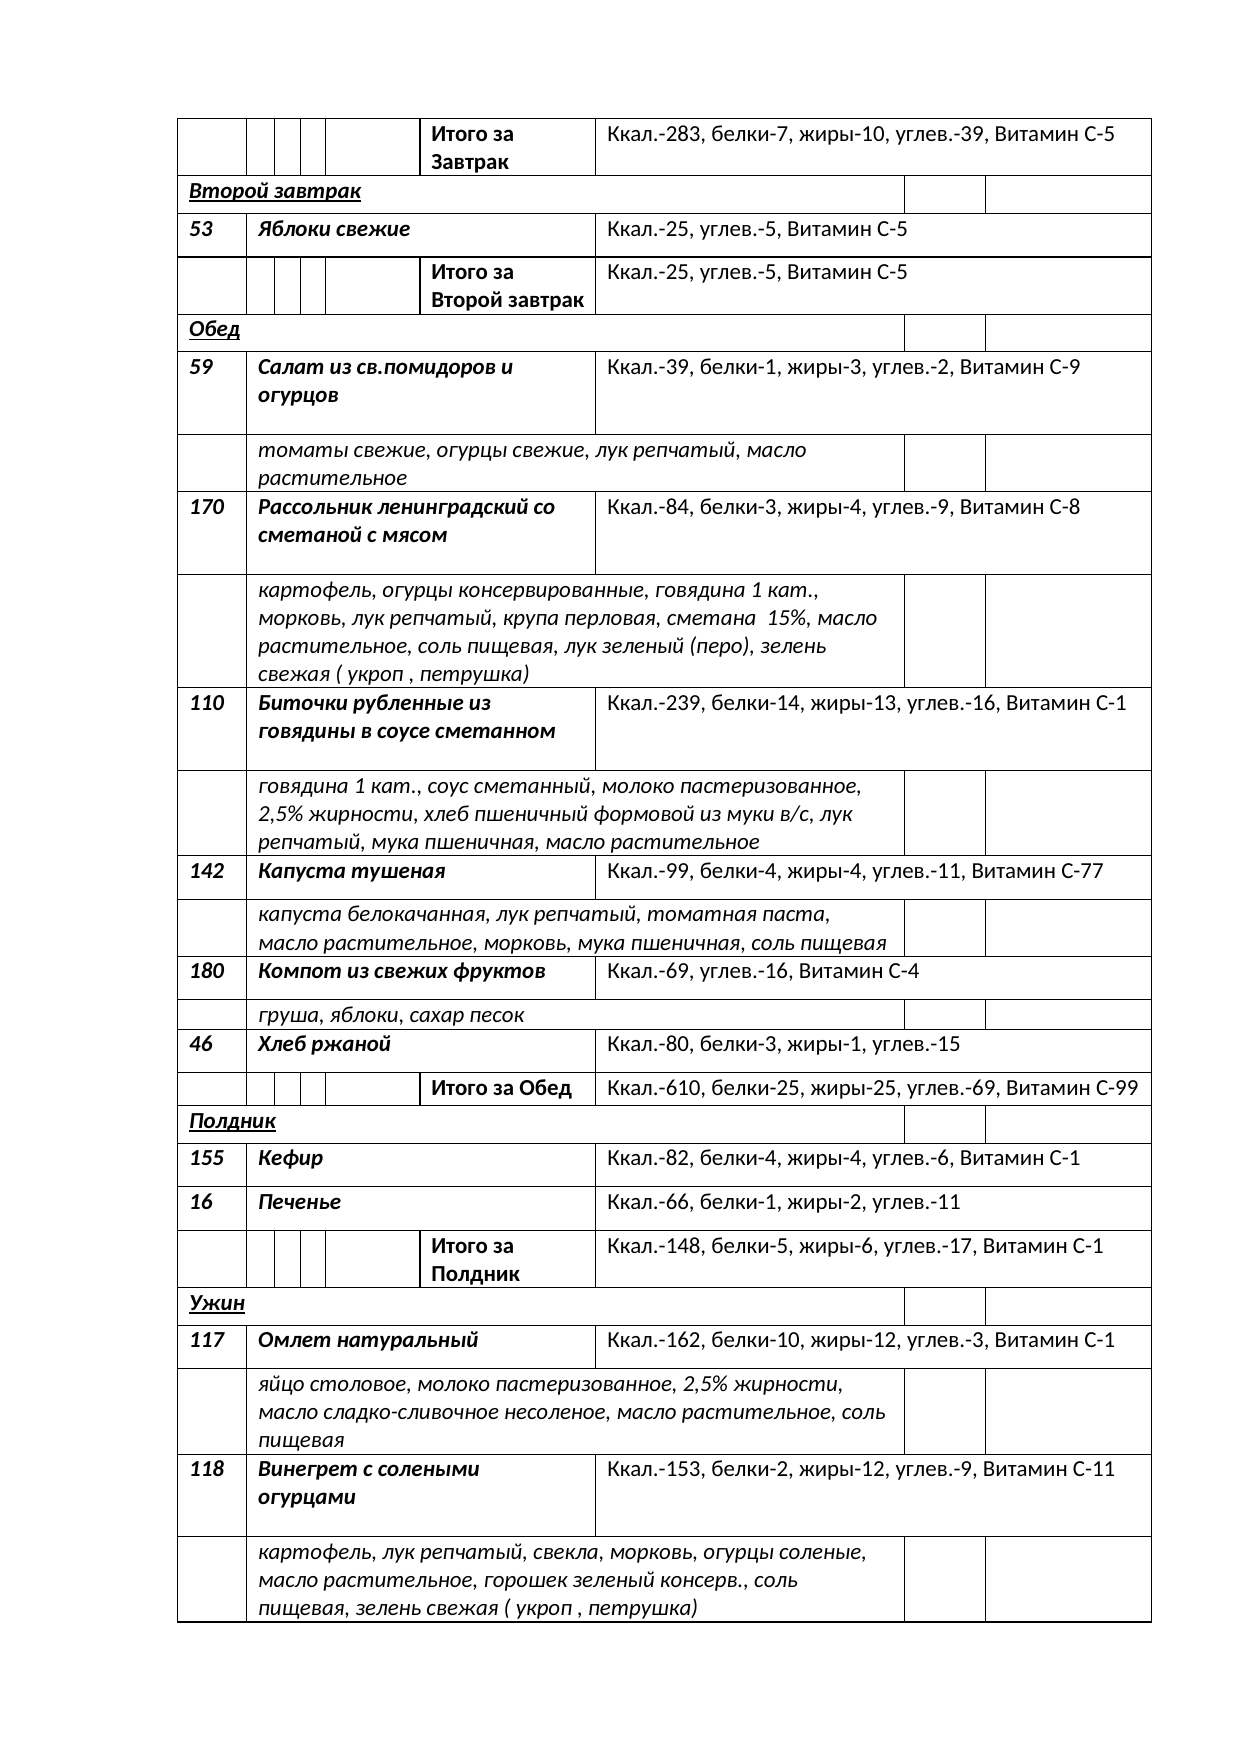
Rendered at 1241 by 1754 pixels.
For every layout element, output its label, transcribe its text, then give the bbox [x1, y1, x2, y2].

table_cell Винегрет с солеными огурцами [247, 1455, 595, 1536]
table_cell говядина 1 кат., соус сметанный, молоко пастеризованное, 2,5% жирности, хлеб пшеничный формовой из муки в/с, лук репчатый, мука пшеничная, масло растительное [247, 771, 904, 855]
table_cell Ккал.-84, белки-3, жиры-4, углев.-9, Витамин С-8 [596, 492, 1151, 574]
table_cell Ккал.-82, белки-4, жиры-4, углев.-6, Витамин С-1 [596, 1144, 1151, 1186]
table_cell Ккал.-80, белки-3, жиры-1, углев.-15 [596, 1030, 1151, 1072]
table_cell Ккал.-148, белки-5, жиры-6, углев.-17, Витамин С-1 [596, 1231, 1151, 1287]
table_cell [905, 1000, 985, 1028]
table_cell [986, 315, 1151, 351]
table_cell [301, 1073, 325, 1105]
table_cell Ккал.-610, белки-25, жиры-25, углев.-69, Витамин С-99 [596, 1073, 1151, 1105]
table_cell 46 [178, 1030, 246, 1072]
table_cell [986, 900, 1151, 956]
table_cell [275, 1073, 300, 1105]
table_cell 110 [178, 688, 246, 770]
table_cell [326, 1231, 419, 1287]
table_cell 53 [178, 214, 246, 256]
table_cell Обед [178, 315, 904, 351]
table_cell [275, 119, 300, 175]
table_cell [986, 771, 1151, 855]
table_cell [905, 1106, 985, 1142]
table_cell Печенье [247, 1187, 595, 1230]
table_cell [905, 315, 985, 351]
table_cell 118 [178, 1455, 246, 1536]
table_cell [905, 1537, 985, 1621]
table_cell [178, 575, 246, 687]
table_cell Ккал.-283, белки-7, жиры-10, углев.-39, Витамин С-5 [596, 119, 1151, 175]
table_cell [905, 1369, 985, 1453]
table_cell Ккал.-25, углев.-5, Витамин С-5 [596, 258, 1151, 313]
table_cell 155 [178, 1144, 246, 1186]
table_cell [986, 1537, 1151, 1621]
table_cell капуста белокачанная, лук репчатый, томатная паста, масло растительное, морковь, мука пшеничная, соль пищевая [247, 900, 904, 956]
table_cell Рассольник ленинградский со сметаной с мясом [247, 492, 595, 574]
table_cell [301, 119, 325, 175]
table_cell [986, 1369, 1151, 1453]
table_cell [247, 1073, 274, 1105]
table_cell [986, 176, 1151, 213]
table_cell Второй завтрак [178, 176, 904, 213]
table_cell груша, яблоки, сахар песок [247, 1000, 904, 1028]
table_cell [178, 1537, 246, 1621]
table_cell [986, 575, 1151, 687]
table_cell Ккал.-39, белки-1, жиры-3, углев.-2, Витамин С-9 [596, 352, 1151, 434]
table_cell Кефир [247, 1144, 595, 1186]
table_cell Ккал.-162, белки-10, жиры-12, углев.-3, Витамин С-1 [596, 1326, 1151, 1368]
table_cell Биточки рубленные из говядины в соусе сметанном [247, 688, 595, 770]
table_cell [326, 258, 419, 313]
table_cell [178, 900, 246, 956]
table_cell [905, 435, 985, 491]
table_cell Салат из св.помидоров и огурцов [247, 352, 595, 434]
table_cell [905, 575, 985, 687]
table_cell Ккал.-99, белки-4, жиры-4, углев.-11, Витамин С-77 [596, 856, 1151, 898]
table_cell 170 [178, 492, 246, 574]
table_cell Ккал.-153, белки-2, жиры-12, углев.-9, Витамин С-11 [596, 1455, 1151, 1536]
table_cell [905, 1288, 985, 1324]
table_cell [178, 1231, 246, 1287]
table_cell Ккал.-25, углев.-5, Витамин С-5 [596, 214, 1151, 256]
table_cell [178, 1073, 246, 1105]
table_cell Итого за Второй завтрак [421, 258, 595, 313]
table_cell Хлеб ржаной [247, 1030, 595, 1072]
table_cell 59 [178, 352, 246, 434]
table_cell [986, 1288, 1151, 1324]
table_cell [905, 176, 985, 213]
table_cell Итого за Обед [421, 1073, 595, 1105]
table_cell [178, 771, 246, 855]
table_cell Ккал.-69, углев.-16, Витамин С-4 [596, 957, 1151, 999]
table_cell 16 [178, 1187, 246, 1230]
table_cell картофель, огурцы консервированные, говядина 1 кат., морковь, лук репчатый, крупа перловая, сметана 15%, масло растительное, соль пищевая, лук зеленый (перо), зелень свежая ( укроп , петрушка) [247, 575, 904, 687]
table_cell Итого за Полдник [421, 1231, 595, 1287]
table_cell Ужин [178, 1288, 904, 1324]
table_cell Компот из свежих фруктов [247, 957, 595, 999]
table_cell [905, 771, 985, 855]
table_cell Итого за Завтрак [421, 119, 595, 175]
table_cell Капуста тушеная [247, 856, 595, 898]
table_cell [301, 258, 325, 313]
table_cell [275, 258, 300, 313]
table_cell [178, 435, 246, 491]
table_cell [178, 258, 246, 313]
table_cell [247, 258, 274, 313]
table_cell [986, 435, 1151, 491]
table_cell картофель, лук репчатый, свекла, морковь, огурцы соленые, масло растительное, горошек зеленый консерв., соль пищевая, зелень свежая ( укроп , петрушка) [247, 1537, 904, 1621]
table_cell [178, 1369, 246, 1453]
table_cell [178, 1000, 246, 1028]
table_cell 142 [178, 856, 246, 898]
table_cell Яблоки свежие [247, 214, 595, 256]
table_cell Ккал.-239, белки-14, жиры-13, углев.-16, Витамин С-1 [596, 688, 1151, 770]
table_cell [247, 1231, 274, 1287]
table_cell [301, 1231, 325, 1287]
table_cell [905, 900, 985, 956]
table_cell яйцо столовое, молоко пастеризованное, 2,5% жирности, масло сладко-сливочное несоленое, масло растительное, соль пищевая [247, 1369, 904, 1453]
table_cell Омлет натуральный [247, 1326, 595, 1368]
table_cell [326, 1073, 419, 1105]
table_cell Полдник [178, 1106, 904, 1142]
table_cell томаты свежие, огурцы свежие, лук репчатый, масло растительное [247, 435, 904, 491]
table_cell 180 [178, 957, 246, 999]
table_cell [326, 119, 419, 175]
table_cell [275, 1231, 300, 1287]
table_cell [247, 119, 274, 175]
table_cell Ккал.-66, белки-1, жиры-2, углев.-11 [596, 1187, 1151, 1230]
table_cell [178, 119, 246, 175]
table_cell 117 [178, 1326, 246, 1368]
table_cell [986, 1106, 1151, 1142]
table_cell [986, 1000, 1151, 1028]
